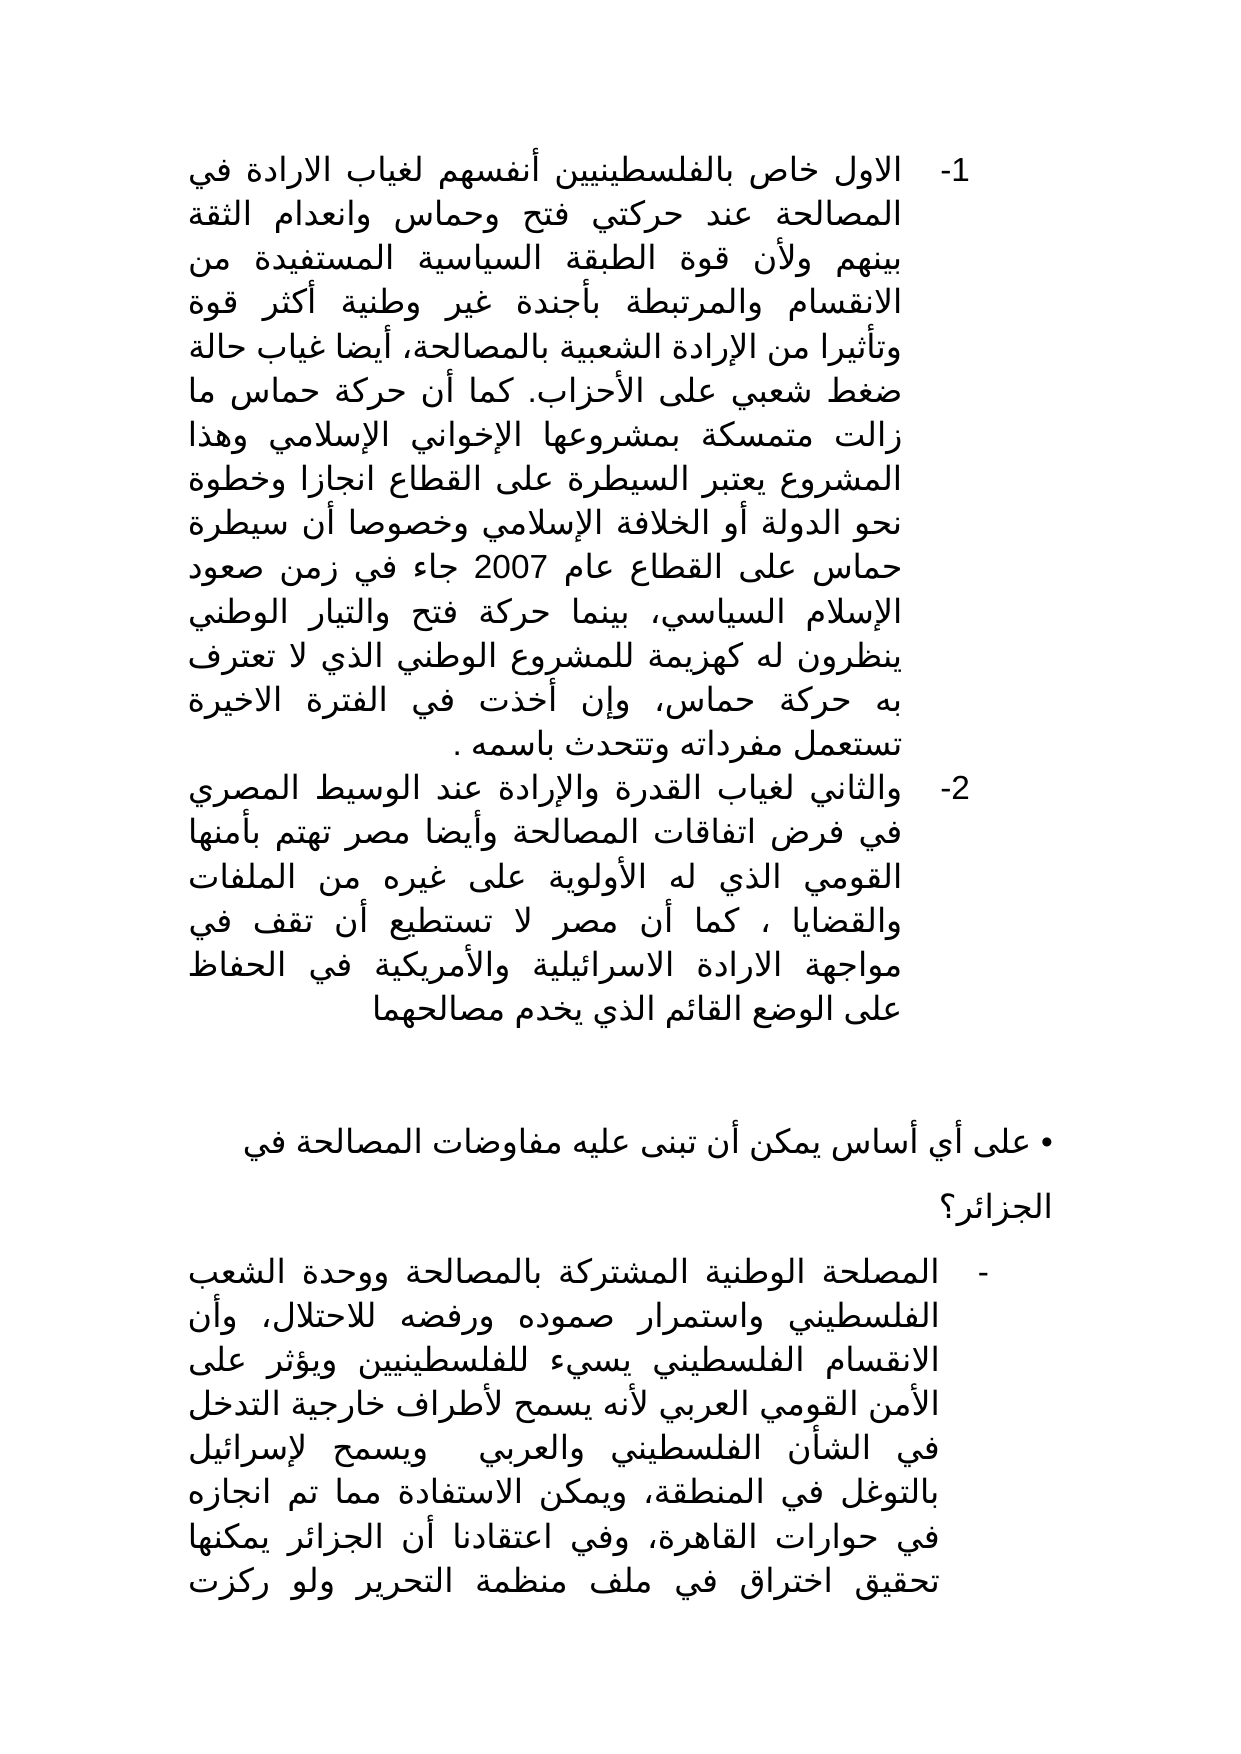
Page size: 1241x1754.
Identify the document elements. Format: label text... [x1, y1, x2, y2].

text الجزائر؟ [187, 1187, 1053, 1225]
text • على أي أساس يمكن أن تبنى عليه مفاوضات المصالحة في [187, 1122, 1053, 1160]
list والثاني لغياب القدرة والإرادة عند الوسيط المصري في فرض اتفاقات المصالحة وأيضا مصر تهتم بأمنها القومي الذي له الأولوية على غيره من الملفات والقضايا ، كما أن مصر لا تستطيع أن تقف في مواجهة الارادة الاسرائيلية والأمريكية في الحفاظ على الوضع القائم الذي يخدم مصالحهما [187, 768, 940, 1028]
list الاول خاص بالفلسطينيين أنفسهم لغياب الارادة في المصالحة عند حركتي فتح وحماس وانعدام الثقة بينهم ولأن قوة الطبقة السياسية المستفيدة من الانقسام والمرتبطة بأجندة غير وطنية أكثر قوة وتأثيرا من الإرادة الشعبية بالمصالحة، أيضا غياب حالة ضغط شعبي على الأحزاب. كما أن حركة حماس ما زالت متمسكة بمشروعها الإخواني الإسلامي وهذا المشروع يعتبر السيطرة على القطاع انجازا وخطوة نحو الدولة أو الخلافة الإسلامي وخصوصا أن سيطرة حماس على القطاع عام 2007 جاء في زمن صعود الإسلام السياسي، بينما حركة فتح والتيار الوطني ينظرون له كهزيمة للمشروع الوطني الذي لا تعترف به حركة حماس، وإن أخذت في الفترة الاخيرة تستعمل مفرداته وتتحدث باسمه . [187, 150, 940, 763]
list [187, 1252, 978, 1599]
